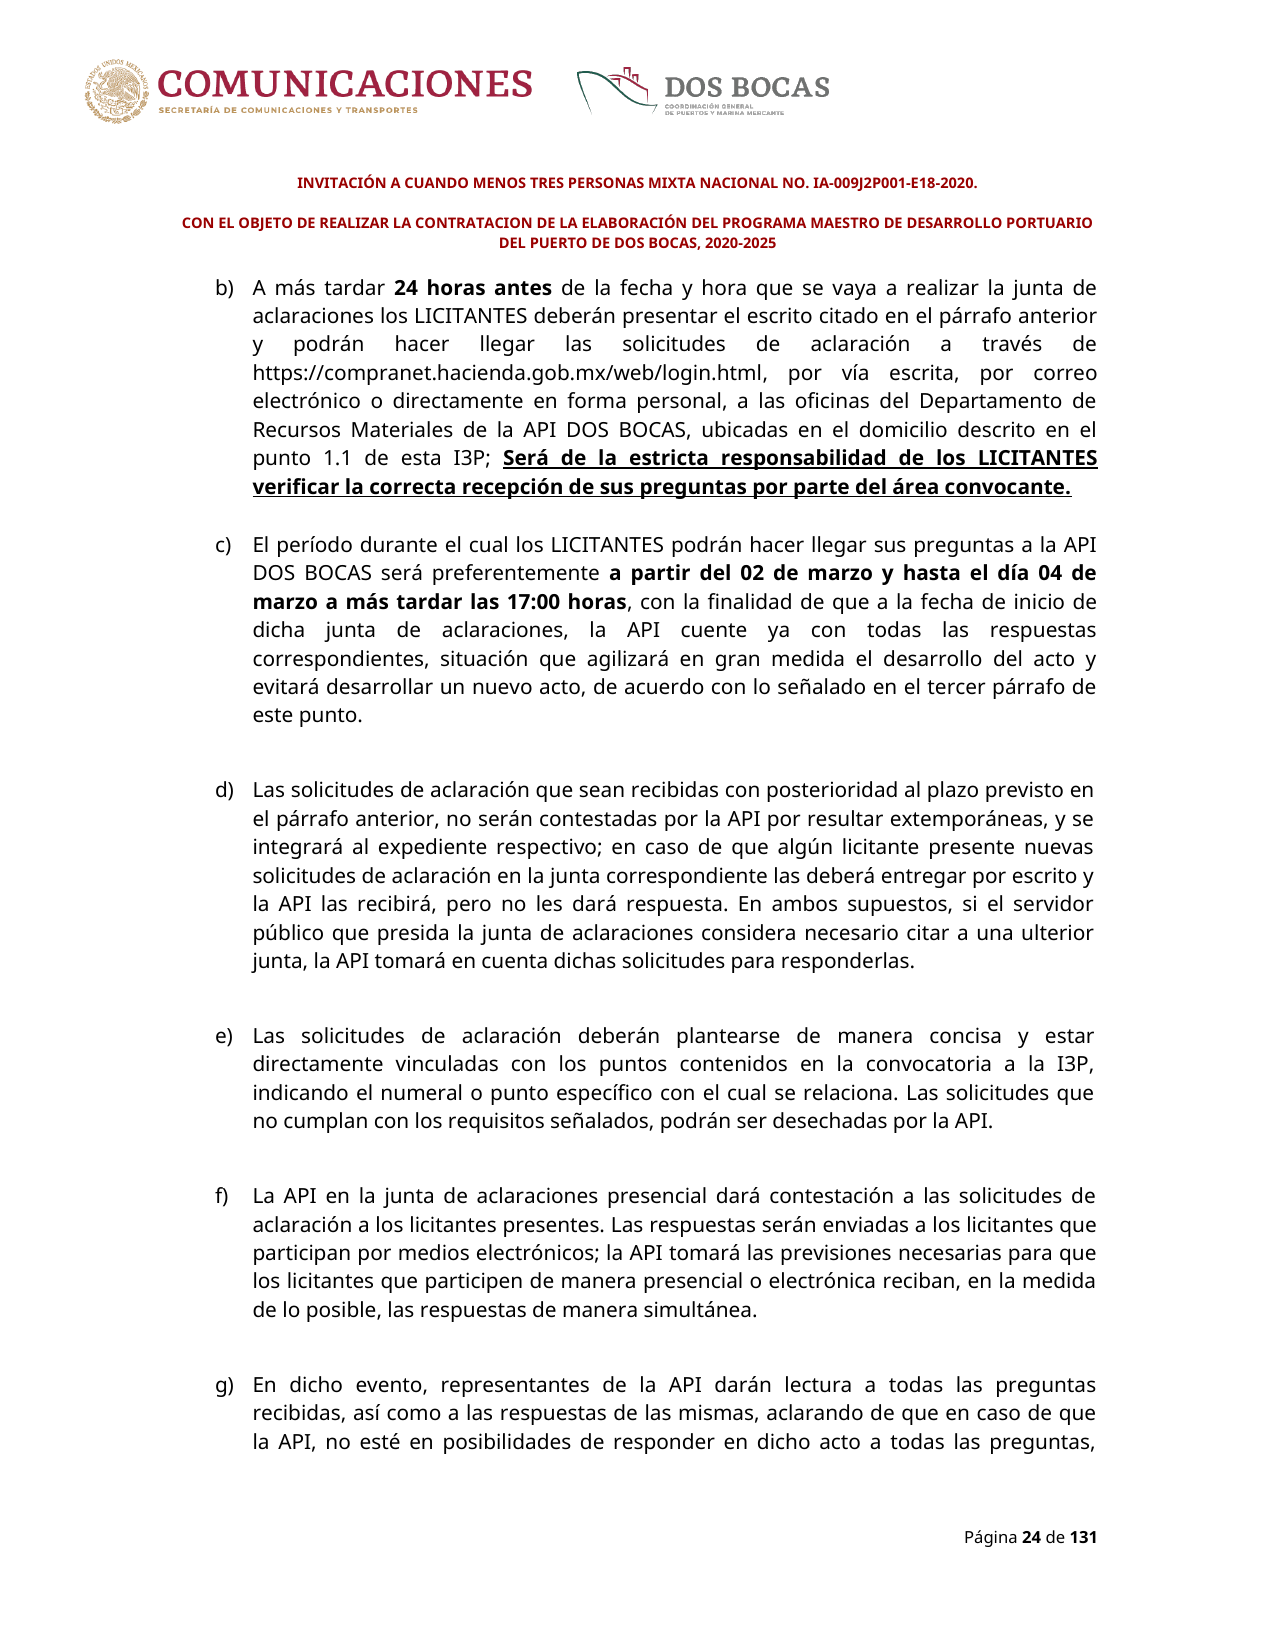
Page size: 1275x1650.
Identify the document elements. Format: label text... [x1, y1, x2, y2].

list Las solicitudes de aclaración deberán plantearse de manera concisa y estar directamente vinculadas con los puntos contenidos en la convocatoria a la I3P, indicando el numeral o punto específico con el cual se relaciona. Las solicitudes que no cumplan con los requisitos señalados, podrán ser desechadas por la API. [215, 1021, 1095, 1135]
list A más tardar 24 horas antes de la fecha y hora que se vaya a realizar la junta de aclaraciones los LICITANTES deberán presentar el escrito citado en el párrafo anterior y podrán hacer llegar las solicitudes de aclaración a través de https://compranet.hacienda.gob.mx/web/login.html, por vía escrita, por correo electrónico o directamente en forma personal, a las oficinas del Departamento de Recursos Materiales de la API DOS BOCAS, ubicadas en el domicilio descrito en el punto 1.1 de esta I3P; Será de la estricta responsabilidad de los LICITANTES verificar la correcta recepción de sus preguntas por parte del área convocante. [215, 273, 1098, 500]
list La API en la junta de aclaraciones presencial dará contestación a las solicitudes de aclaración a los licitantes presentes. Las respuestas serán enviadas a los licitantes que participan por medios electrónicos; la API tomará las previsiones necesarias para que los licitantes que participen de manera presencial o electrónica reciban, en la medida de lo posible, las respuestas de manera simultánea. [215, 1181, 1098, 1323]
list El período durante el cual los LICITANTES podrán hacer llegar sus preguntas a la API DOS BOCAS será preferentemente a partir del 02 de marzo y hasta el día 04 de marzo a más tardar las 17:00 horas, con la finalidad de que a la fecha de inicio de dicha junta de aclaraciones, la API cuente ya con todas las respuestas correspondientes, situación que agilizará en gran medida el desarrollo del acto y evitará desarrollar un nuevo acto, de acuerdo con lo señalado en el tercer párrafo de este punto. [215, 530, 1098, 729]
picture [577, 67, 829, 115]
list Las solicitudes de aclaración que sean recibidas con posterioridad al plazo previsto en el párrafo anterior, no serán contestadas por la API por resultar extemporáneas, y se integrará al expediente respectivo; en caso de que algún licitante presente nuevas solicitudes de aclaración en la junta correspondiente las deberá entregar por escrito y la API las recibirá, pero no les dará respuesta. En ambos supuestos, si el servidor público que presida la junta de aclaraciones considera necesario citar a una ulterior junta, la API tomará en cuenta dichas solicitudes para responderlas. [215, 776, 1095, 974]
picture [80, 51, 536, 134]
